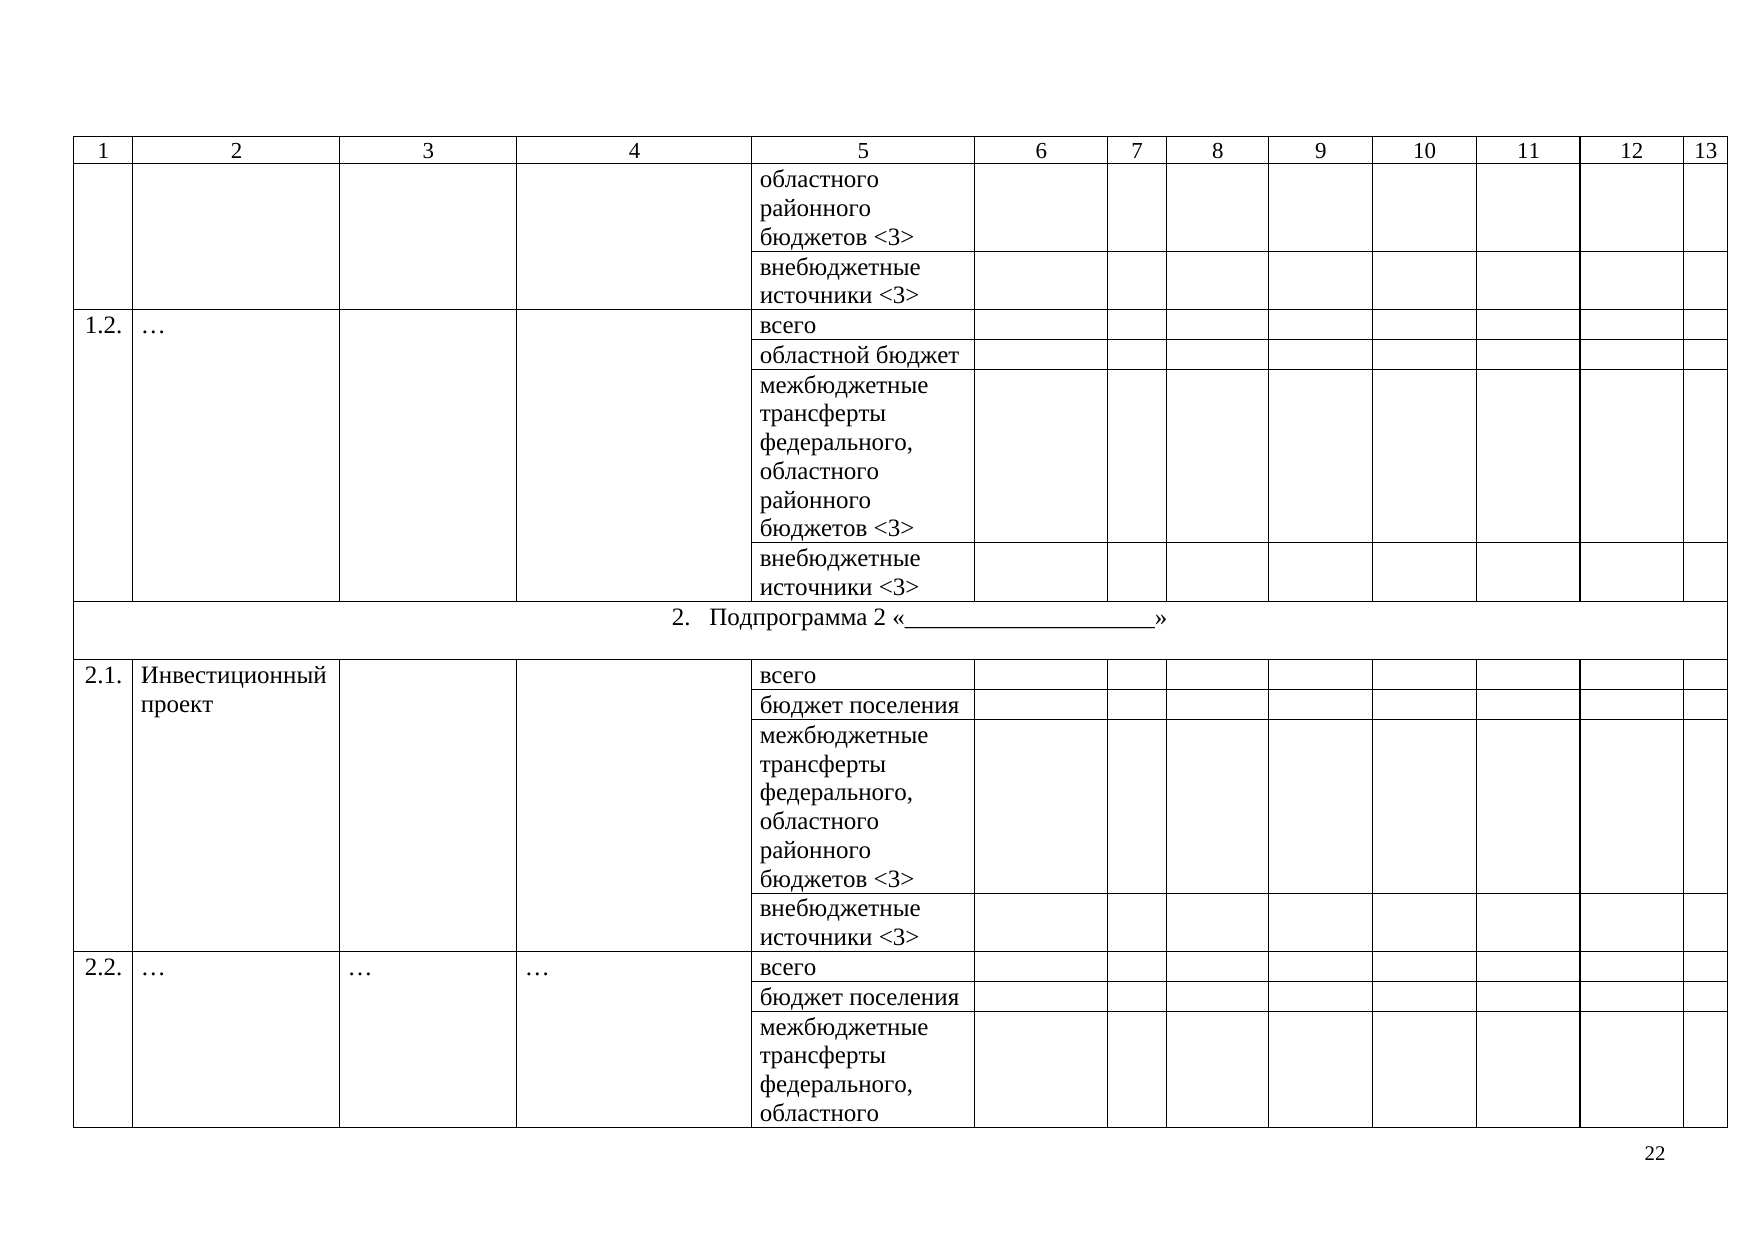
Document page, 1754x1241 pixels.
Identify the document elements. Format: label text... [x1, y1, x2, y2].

table_cell [1684, 690, 1727, 719]
table_cell [1167, 340, 1268, 369]
table_cell [1477, 952, 1579, 981]
table_cell [1373, 543, 1476, 601]
table_cell [1167, 894, 1268, 951]
table_cell [1684, 952, 1727, 981]
table_header 4 [517, 137, 751, 163]
table_cell всего [752, 660, 974, 689]
table_cell [1269, 894, 1372, 951]
table_cell Подпрограмма 2 «____________________» [74, 602, 1727, 659]
table_cell [1167, 952, 1268, 981]
table_cell [1684, 543, 1727, 601]
table_cell [1477, 982, 1579, 1011]
table_cell [1108, 252, 1166, 309]
table_cell [1581, 1012, 1683, 1127]
table_cell [1108, 164, 1166, 251]
table_cell … [133, 952, 339, 1127]
table_header 10 [1373, 137, 1476, 163]
table_cell внебюджетные источники <3> [752, 543, 974, 601]
table_cell [1373, 952, 1476, 981]
table_cell [1373, 164, 1476, 251]
table_cell 1.2. [74, 310, 132, 601]
table_cell всего [752, 952, 974, 981]
table_cell [1581, 894, 1683, 951]
table_cell [1684, 720, 1727, 892]
table_cell [975, 370, 1107, 542]
table_cell [1108, 894, 1166, 951]
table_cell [752, 1012, 974, 1127]
table_cell [1477, 252, 1579, 309]
table_cell [1477, 660, 1579, 689]
table_cell [1108, 1012, 1166, 1127]
table_cell [1108, 340, 1166, 369]
table_cell [1108, 720, 1166, 892]
table_cell внебюджетные источники <3> [752, 894, 974, 951]
table_cell [1477, 370, 1579, 542]
table_cell [1269, 543, 1372, 601]
table_cell [1477, 310, 1579, 339]
table_header 13 [1684, 137, 1727, 163]
table_cell [1477, 894, 1579, 951]
table_cell … [133, 310, 339, 601]
table_cell [1581, 370, 1683, 542]
table_cell [1581, 720, 1683, 892]
table_cell [975, 252, 1107, 309]
table_cell [1477, 720, 1579, 892]
table_cell [1269, 982, 1372, 1011]
table_cell 2.2. [74, 952, 132, 1127]
table_cell [1477, 164, 1579, 251]
table_cell областной бюджет [752, 340, 974, 369]
table_cell [340, 310, 516, 601]
table_header 7 [1108, 137, 1166, 163]
table_cell [1269, 252, 1372, 309]
table_cell [1108, 543, 1166, 601]
table_cell [975, 952, 1107, 981]
table_cell [1373, 310, 1476, 339]
table_cell всего [752, 310, 974, 339]
table_cell [1167, 310, 1268, 339]
table_cell [1684, 164, 1727, 251]
table_cell [1269, 340, 1372, 369]
table_cell [1108, 690, 1166, 719]
table_cell [1269, 660, 1372, 689]
table_cell [1373, 690, 1476, 719]
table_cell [752, 720, 974, 892]
table_cell бюджет поселения [752, 982, 974, 1011]
table_cell [1477, 690, 1579, 719]
table_cell [1167, 690, 1268, 719]
table_cell [975, 982, 1107, 1011]
table_cell [975, 543, 1107, 601]
table_cell [1167, 164, 1268, 251]
table_cell [1167, 252, 1268, 309]
table_cell [1373, 720, 1476, 892]
table_cell [1373, 340, 1476, 369]
table_header 1 [74, 137, 132, 163]
table_cell [1108, 310, 1166, 339]
table_cell [1373, 894, 1476, 951]
table_cell [1684, 894, 1727, 951]
table_cell [1373, 252, 1476, 309]
table_cell [1581, 310, 1683, 339]
table_cell … [340, 952, 516, 1127]
table_cell … [517, 952, 751, 1127]
table_cell 2.1. [74, 660, 132, 951]
table_header 2 [133, 137, 339, 163]
table_header 3 [340, 137, 516, 163]
table_cell [1167, 720, 1268, 892]
table_cell [1684, 310, 1727, 339]
table_cell [1581, 252, 1683, 309]
table_header 12 [1581, 137, 1683, 163]
table_cell [975, 660, 1107, 689]
table_cell [1581, 543, 1683, 601]
table_cell [975, 894, 1107, 951]
table_header 11 [1477, 137, 1579, 163]
table_cell [1373, 660, 1476, 689]
table_cell [975, 340, 1107, 369]
table_cell [1581, 952, 1683, 981]
table_cell [517, 660, 751, 951]
table_cell [975, 164, 1107, 251]
table_cell [1373, 1012, 1476, 1127]
table_cell [340, 660, 516, 951]
table_cell [975, 310, 1107, 339]
table_cell [1108, 952, 1166, 981]
table_cell [1581, 690, 1683, 719]
table_cell [1108, 982, 1166, 1011]
table_cell [1167, 370, 1268, 542]
table_cell [1269, 720, 1372, 892]
table_cell [1269, 164, 1372, 251]
table_cell [1108, 370, 1166, 542]
table_cell [975, 720, 1107, 892]
table_cell [1684, 370, 1727, 542]
table_cell [1167, 982, 1268, 1011]
table_cell [1477, 1012, 1579, 1127]
table_header 6 [975, 137, 1107, 163]
table_cell [1269, 1012, 1372, 1127]
table_cell внебюджетные источники <3> [752, 252, 974, 309]
table_cell [1269, 310, 1372, 339]
table_cell [1684, 340, 1727, 369]
table_cell [1477, 340, 1579, 369]
table_cell [1581, 660, 1683, 689]
table_cell [1269, 952, 1372, 981]
table_cell [517, 310, 751, 601]
table_cell [1167, 1012, 1268, 1127]
table_cell [1167, 660, 1268, 689]
table_cell Инвестиционный проект [133, 660, 339, 951]
table_cell [1108, 660, 1166, 689]
table_cell [1581, 340, 1683, 369]
table_cell [1684, 660, 1727, 689]
table_cell [1373, 370, 1476, 542]
table_cell [1477, 543, 1579, 601]
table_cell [752, 164, 974, 251]
table_header 9 [1269, 137, 1372, 163]
table_cell [1581, 982, 1683, 1011]
table_cell [1269, 690, 1372, 719]
table_cell [1269, 370, 1372, 542]
table_header 5 [752, 137, 974, 163]
table_cell бюджет поселения [752, 690, 974, 719]
table_cell [1373, 982, 1476, 1011]
table_cell [1684, 252, 1727, 309]
table_cell [1684, 1012, 1727, 1127]
table_header 8 [1167, 137, 1268, 163]
table_cell [975, 690, 1107, 719]
table_cell [1581, 164, 1683, 251]
table_cell [1167, 543, 1268, 601]
table_cell [975, 1012, 1107, 1127]
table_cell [752, 370, 974, 542]
table_cell [1684, 982, 1727, 1011]
